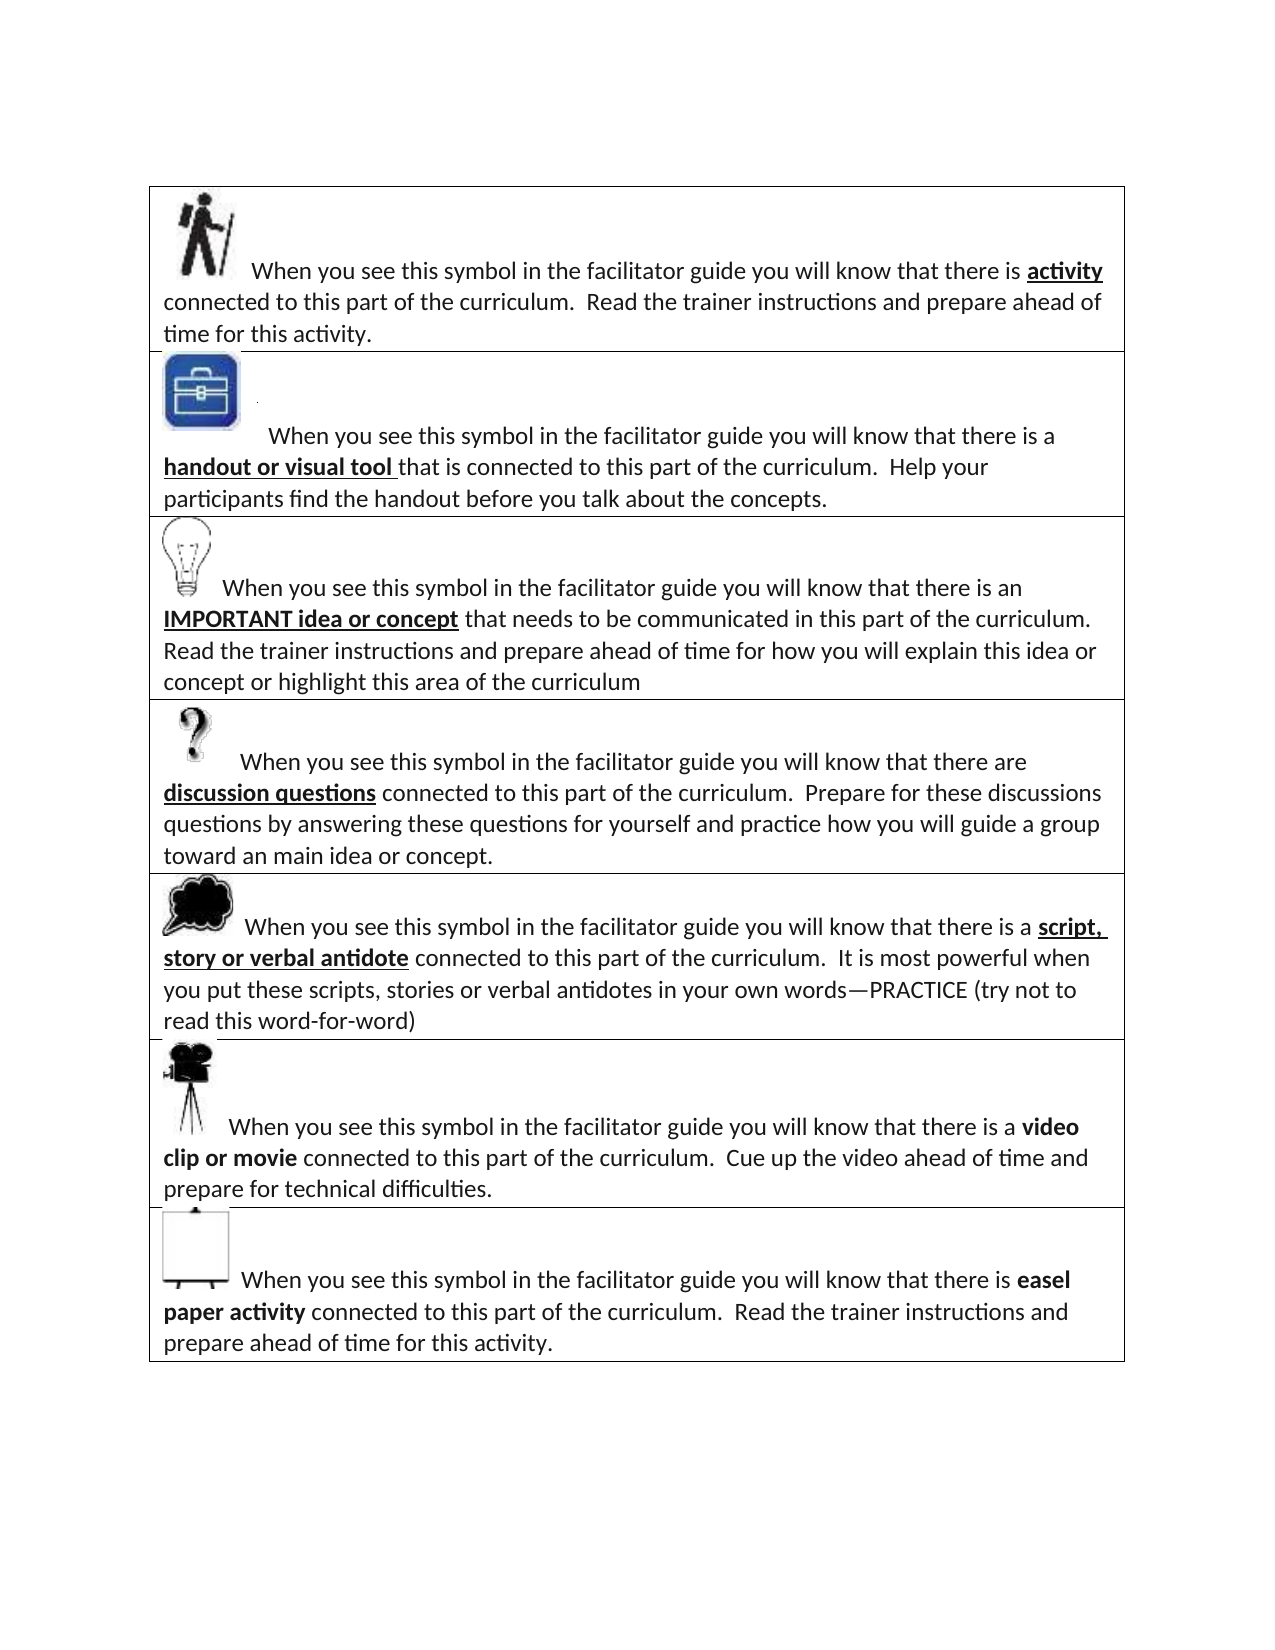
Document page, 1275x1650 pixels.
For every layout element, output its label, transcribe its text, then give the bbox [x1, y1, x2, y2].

picture [162, 700, 229, 770]
picture [162, 1207, 230, 1289]
table_header When you see this symbol in the facilitator guide you will know that there is activity connected to this part of the curriculum. Read the trainer instructions and prepare ahead of time for this activity. [150, 187, 1124, 351]
picture [162, 874, 234, 936]
picture [162, 517, 211, 597]
table_cell When you see this symbol in the facilitator guide you will know that there is a script, story or verbal antidote connected to this part of the curriculum. It is most powerful when you put these scripts, stories or verbal antidotes in your own words—PRACTICE (try not to read this word-for-word) [150, 874, 1124, 1038]
picture [162, 1039, 217, 1135]
table_cell When you see this symbol in the facilitator guide you will know that there is a video clip or movie connected to this part of the curriculum. Cue up the video ahead of time and prepare for technical difficulties. [150, 1040, 1124, 1207]
table_cell When you see this symbol in the facilitator guide you will know that there is easel paper activity connected to this part of the curriculum. Read the trainer instructions and prepare ahead of time for this activity. [150, 1208, 1124, 1361]
table_cell When you see this symbol in the facilitator guide you will know that there is an IMPORTANT idea or concept that needs to be communicated in this part of the curriculum. Read the trainer instructions and prepare ahead of time for how you will explain this idea or concept or highlight this area of the curriculum [150, 517, 1124, 699]
table_cell When you see this symbol in the facilitator guide you will know that there is a handout or visual tool that is connected to this part of the curriculum. Help your participants find the handout before you talk about the concepts. [150, 352, 1124, 516]
picture [162, 187, 246, 280]
table_cell When you see this symbol in the facilitator guide you will know that there are discussion questions connected to this part of the curriculum. Prepare for these discussions questions by answering these questions for yourself and practice how you will guide a group toward an main idea or concept. [150, 700, 1124, 873]
picture [162, 351, 241, 431]
